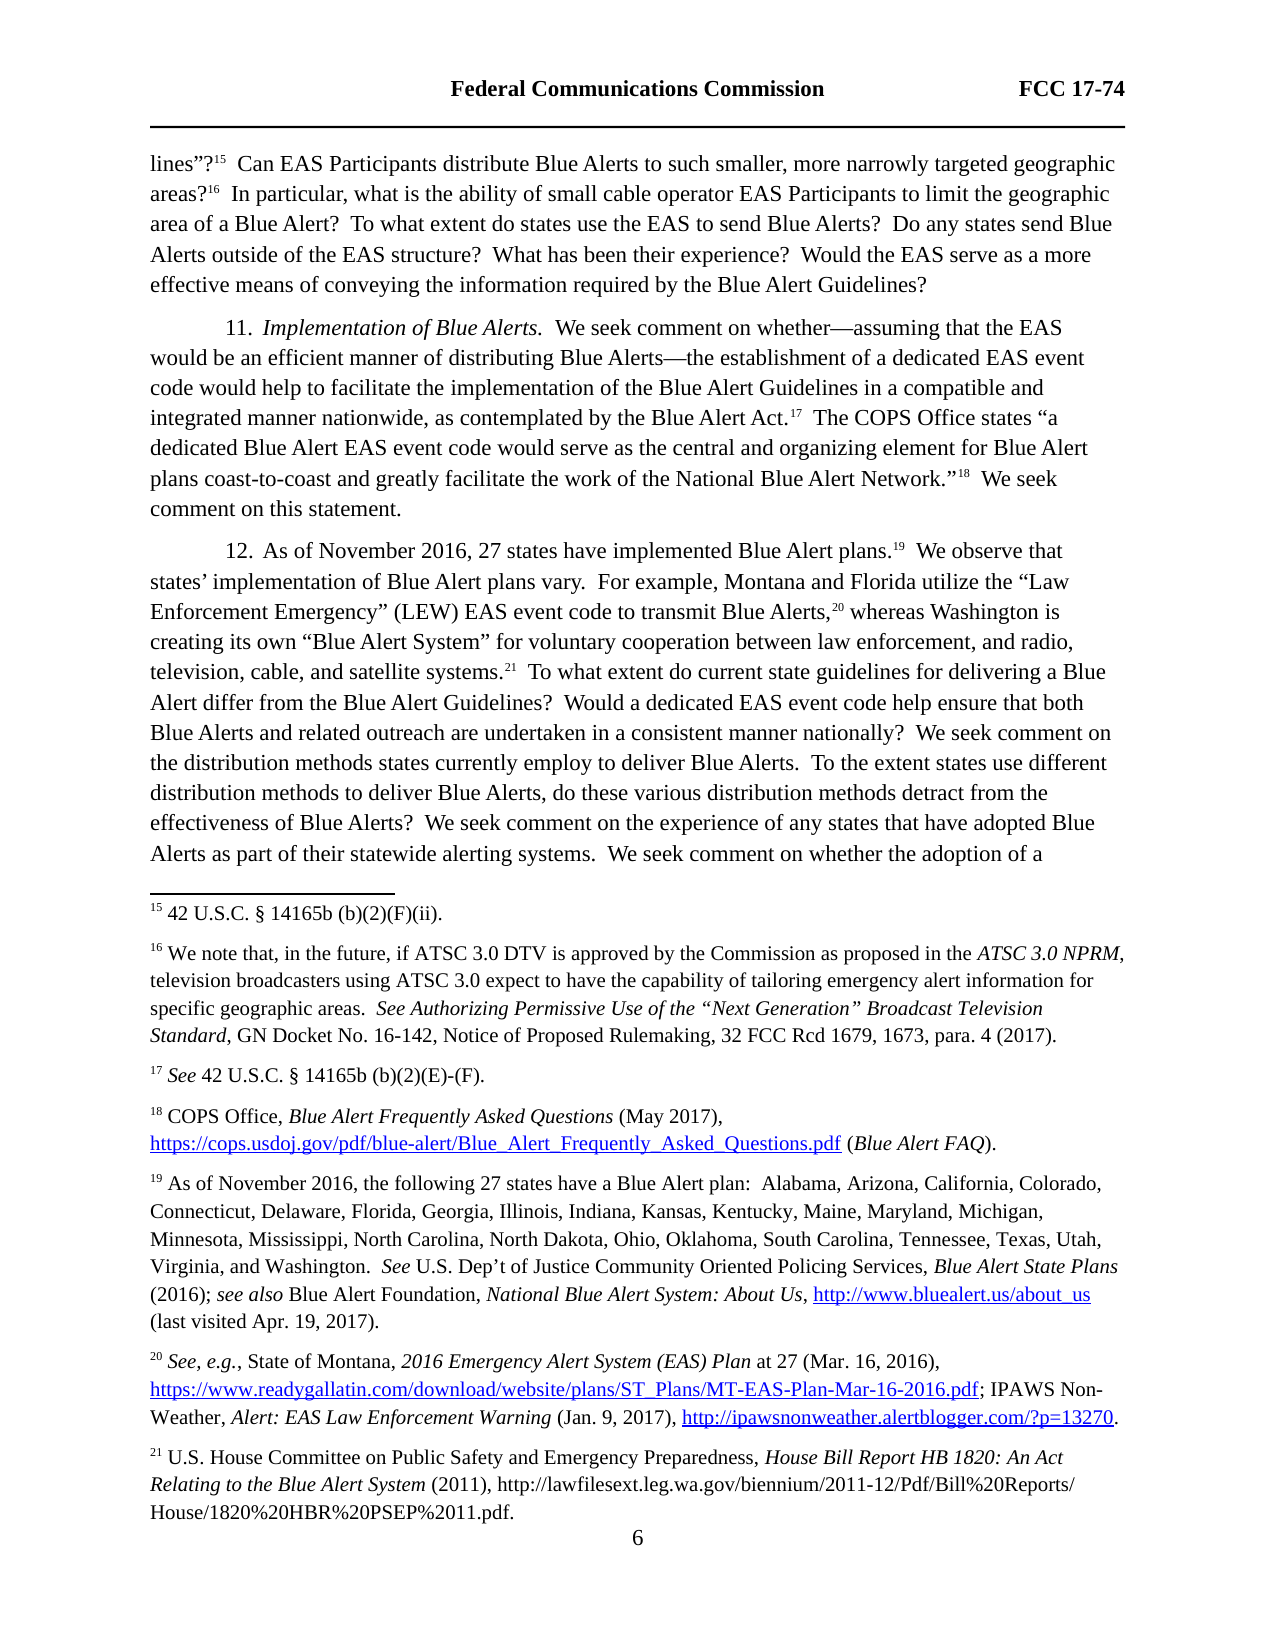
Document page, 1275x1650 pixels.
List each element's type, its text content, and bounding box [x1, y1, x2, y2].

text As of November 2016, 27 states have implemented Blue Alert plans. We observe that states’ implementation of Blue Alert plans vary. For example, Montana and Florida utilize the “Law Enforcement Emergency” (LEW) EAS event code to transmit Blue Alerts, whereas Washington is creating its own “Blue Alert System” for voluntary cooperation between law enforcement, and radio, television, cable, and satellite systems. To what extent do current state guidelines for delivering a Blue Alert differ from the Blue Alert Guidelines? Would a dedicated EAS event code help ensure that both Blue Alerts and related outreach are undertaken in a consistent manner nationally? We seek comment on the distribution methods states currently employ to deliver Blue Alerts. To the extent states use different distribution methods to deliver Blue Alerts, do these various distribution methods detract from the effectiveness of Blue Alerts? We seek comment on the experience of any states that have adopted Blue Alerts as part of their statewide alerting systems. We seek comment on whether the adoption of a dedicated EAS Blue Alert event code would encourage EAS Participants to deliver Blue Alerts. [150, 537, 1125, 866]
text Implementation of Blue Alerts. We seek comment on whether—assuming that the EAS would be an efficient manner of distributing Blue Alerts—the establishment of a dedicated EAS event code would help to facilitate the implementation of the Blue Alert Guidelines in a compatible and integrated manner nationwide, as contemplated by the Blue Alert Act. The COPS Office states “a dedicated Blue Alert EAS event code would serve as the central and organizing element for Blue Alert plans coast-to-coast and greatly facilitate the work of the National Blue Alert Network.” We seek comment on this statement. [150, 313, 1125, 521]
text Further, EAS Alerts are limited to the geographic contours and service areas of broadcasters and cable service providers. In light of this, are EAS alerts suited to deliver Blue Alerts in a targeted geographic manner, consistent with the Blue Alert Act, which provides that Blue Alerts, to the maximum extent practicable, “be limited to the geographic areas most likely to facilitate the apprehension of the suspect involved or which the suspect could reasonably reach, which should not be limited to state lines”? Can EAS Participants distribute Blue Alerts to such smaller, more narrowly targeted geographic areas? In particular, what is the ability of small cable operator EAS Participants to limit the geographic area of a Blue Alert? To what extent do states use the EAS to send Blue Alerts? Do any states send Blue Alerts outside of the EAS structure? What has been their experience? Would the EAS serve as a more effective means of conveying the information required by the Blue Alert Guidelines? [150, 150, 1125, 297]
